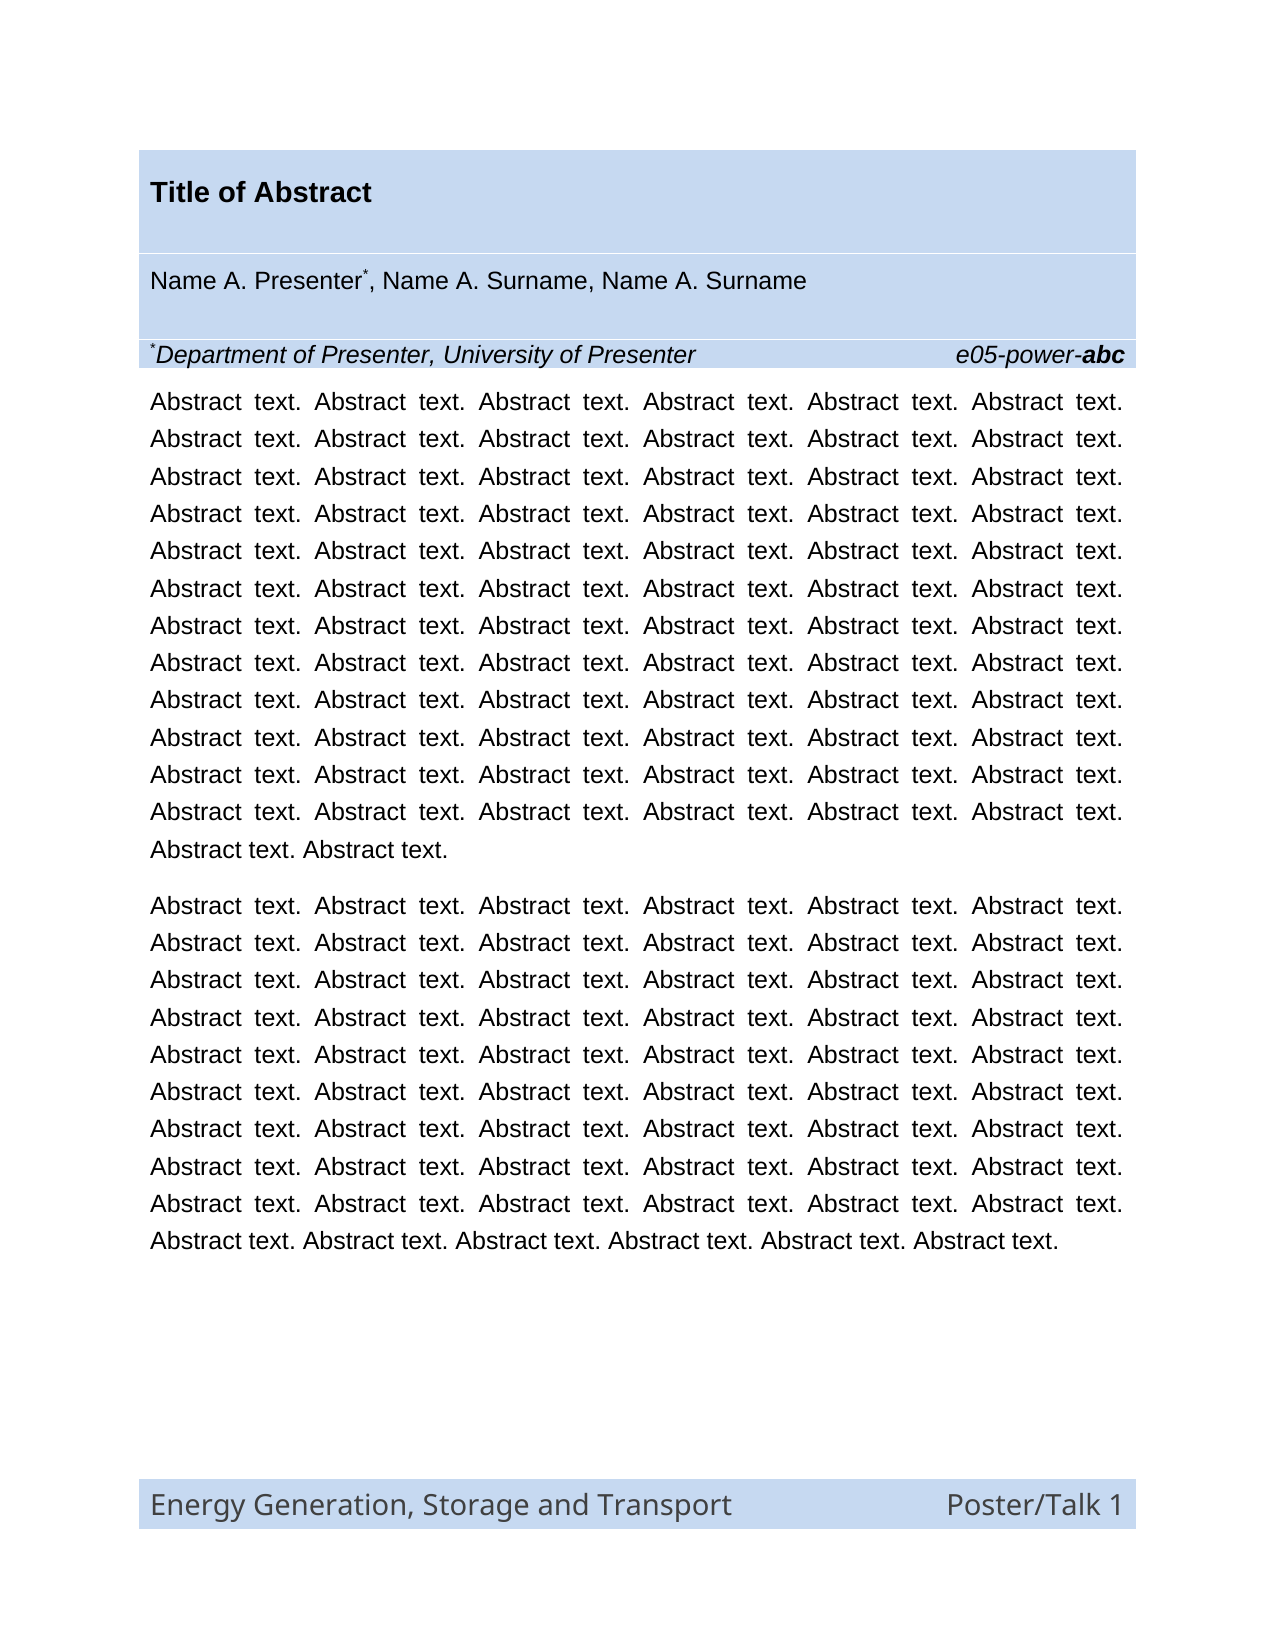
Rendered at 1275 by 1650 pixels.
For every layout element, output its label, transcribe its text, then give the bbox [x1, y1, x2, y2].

table_cell Poster/Talk 1 [804, 1479, 1136, 1529]
table_cell e05-power-abc [888, 340, 1136, 368]
table_header Title of Abstract [139, 150, 1136, 253]
table_cell *Department of Presenter, University of Presenter [139, 340, 888, 368]
table_cell Abstract text. Abstract text. Abstract text. Abstract text. Abstract text. Abstract text. Abstract text. Abstract text. Abstract text. Abstract text. Abstract text. Abstract text. Abstract text. Abstract text. Abstract text. Abstract text. Abstract text. Abstract text. Abstract text. Abstract text. Abstract text. Abstract text. Abstract text. Abstract text. Abstract text. Abstract text. Abstract text. Abstract text. Abstract text. Abstract text. Abstract text. Abstract text. Abstract text. Abstract text. Abstract text. Abstract text. Abstract text. Abstract text. Abstract text. Abstract text. Abstract text. Abstract text. Abstract text. Abstract text. Abstract text. Abstract text. Abstract text. Abstract text. Abstract text. Abstract text. Abstract text. Abstract text. Abstract text. Abstract text. Abstract text. Abstract text. Abstract text. Abstract text. Abstract text. Abstract text. Abstract text. Abstract text. Abstract text. Abstract text. Abstract text. Abstract text. Abstract text. Abstract text. Abstract text. Abstract text. Abstract text. Abstract text. Abstract text. Abstract text. Abstract text. Abstract text. Abstract text. Abstract text. Abstract text. Abstract text. Abstract text. Abstract text. Abstract text. Abstract text. Abstract text. Abstract text. Abstract text. Abstract text. Abstract text. Abstract text. Abstract text. Abstract text. Abstract text. Abstract text. Abstract text. Abstract text. Abstract text. Abstract text. Abstract text. Abstract text. Abstract text. Abstract text. Abstract text. Abstract text. Abstract text. Abstract text. Abstract text. Abstract text. Abstract text. Abstract text. Abstract text. Abstract text. Abstract text. Abstract text. Abstract text. Abstract text. Abstract text. Abstract text. Abstract text. Abstract text. Abstract text. Abstract text. Abstract text. Abstract text. Abstract text. Abstract text. Abstract text. Abstract text. Abstract text. Abstract text. Abstract text. Abstract text. Abstract text. Abstract text. [139, 368, 1136, 1479]
table_cell Energy Generation, Storage and Transport [139, 1479, 804, 1529]
table_cell Name A. Presenter*, Name A. Surname, Name A. Surname [139, 254, 1136, 339]
